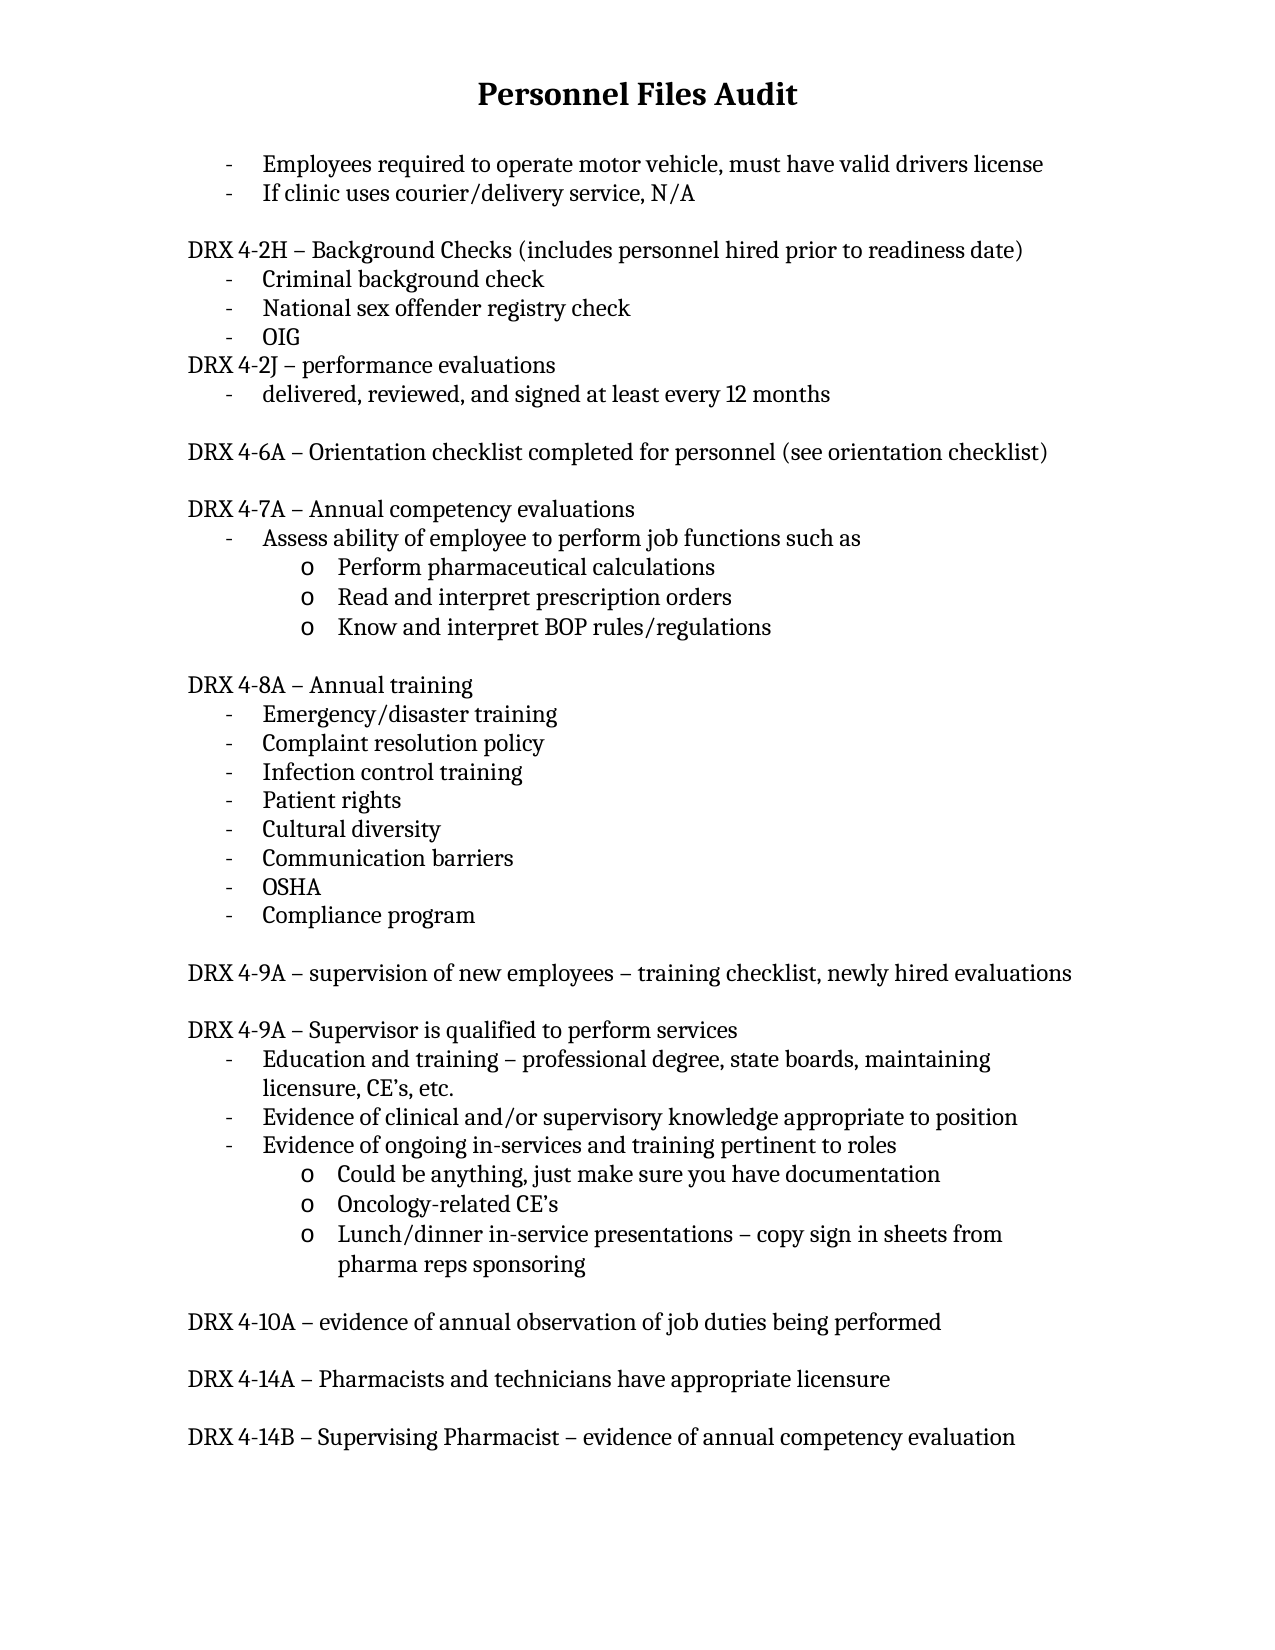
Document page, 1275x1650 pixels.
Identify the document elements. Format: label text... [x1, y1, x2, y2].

list Assess ability of employee to perform job functions such as [225, 524, 1087, 552]
text DRX 4-10A – evidence of annual observation of job duties being performed [187, 1307, 1087, 1336]
list Education and training – professional degree, state boards, maintaining licensure, CE’s, etc. [225, 1045, 1087, 1102]
list National sex offender registry check [225, 294, 1087, 322]
list Evidence of ongoing in-services and training pertinent to roles [225, 1131, 1087, 1160]
text DRX 4-2H – Background Checks (includes personnel hired prior to readiness date) [187, 236, 1087, 265]
list Complaint resolution policy [225, 729, 1087, 757]
list Emergency/disaster training [225, 700, 1087, 729]
list Cultural diversity [225, 815, 1087, 844]
list Perform pharmaceutical calculations [300, 552, 1087, 582]
text DRX 4-9A – supervision of new employees – training checklist, newly hired evaluations [187, 959, 1087, 987]
list OIG [225, 322, 1087, 351]
list Could be anything, just make sure you have documentation [300, 1160, 1087, 1190]
list Compliance program [225, 901, 1087, 930]
text DRX 4-2J – performance evaluations [187, 351, 1087, 380]
list Know and interpret BOP rules/regulations [300, 612, 1087, 642]
list Infection control training [225, 757, 1087, 786]
text DRX 4-6A – Orientation checklist completed for personnel (see orientation checklist) [187, 437, 1087, 466]
list Communication barriers [225, 844, 1087, 872]
list Evidence of clinical and/or supervisory knowledge appropriate to position [225, 1102, 1087, 1131]
list delivered, reviewed, and signed at least every 12 months [225, 380, 1087, 409]
text DRX 4-9A – Supervisor is qualified to perform services [187, 1016, 1087, 1045]
list If clinic uses courier/delivery service, N/A [225, 179, 1087, 207]
text DRX 4-14A – Pharmacists and technicians have appropriate licensure [187, 1365, 1087, 1394]
text DRX 4-14B – Supervising Pharmacist – evidence of annual competency evaluation [187, 1422, 1087, 1451]
list Employees required to operate motor vehicle, must have valid drivers license [225, 150, 1087, 179]
list Patient rights [225, 786, 1087, 815]
text DRX 4-7A – Annual competency evaluations [187, 495, 1087, 524]
list OSHA [225, 872, 1087, 901]
list Criminal background check [225, 265, 1087, 294]
text DRX 4-8A – Annual training [187, 671, 1087, 700]
list Lunch/dinner in-service presentations – copy sign in sheets from pharma reps sponsoring [300, 1220, 1087, 1279]
list Oncology-related CE’s [300, 1190, 1087, 1220]
list Read and interpret prescription orders [300, 582, 1087, 612]
